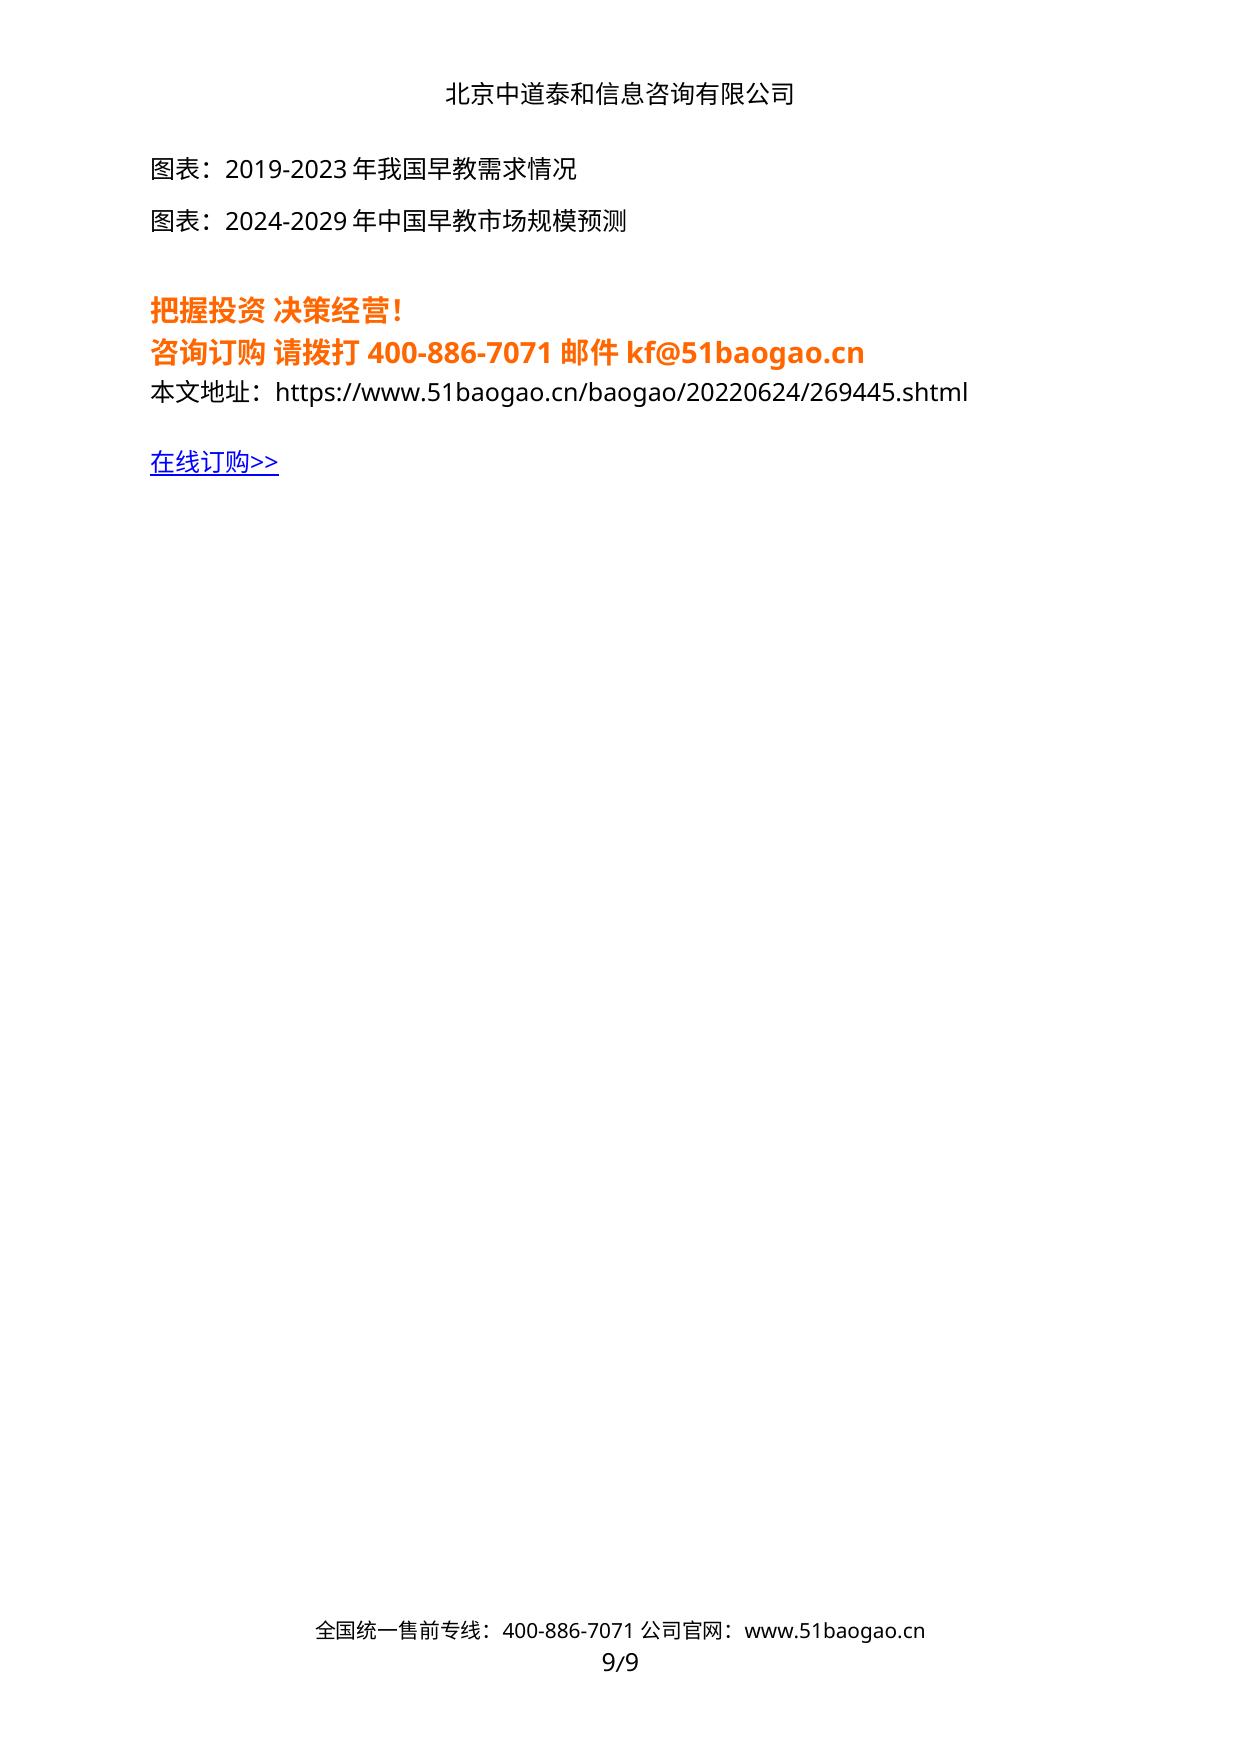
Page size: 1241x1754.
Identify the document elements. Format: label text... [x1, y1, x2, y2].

text 把握投资 决策经营！咨询订购 请拨打 400-886-7071 邮件 kf@51baogao.cn本文地址：https://www.51baogao.cn/baogao/20220624/269445.shtml [150, 254, 1090, 409]
text 图表：2019-2023年我国早教需求情况 [150, 150, 1090, 186]
text 图表：2024-2029年中国早教市场规模预测 [150, 202, 1090, 238]
text 在线订购>> [150, 409, 1090, 479]
